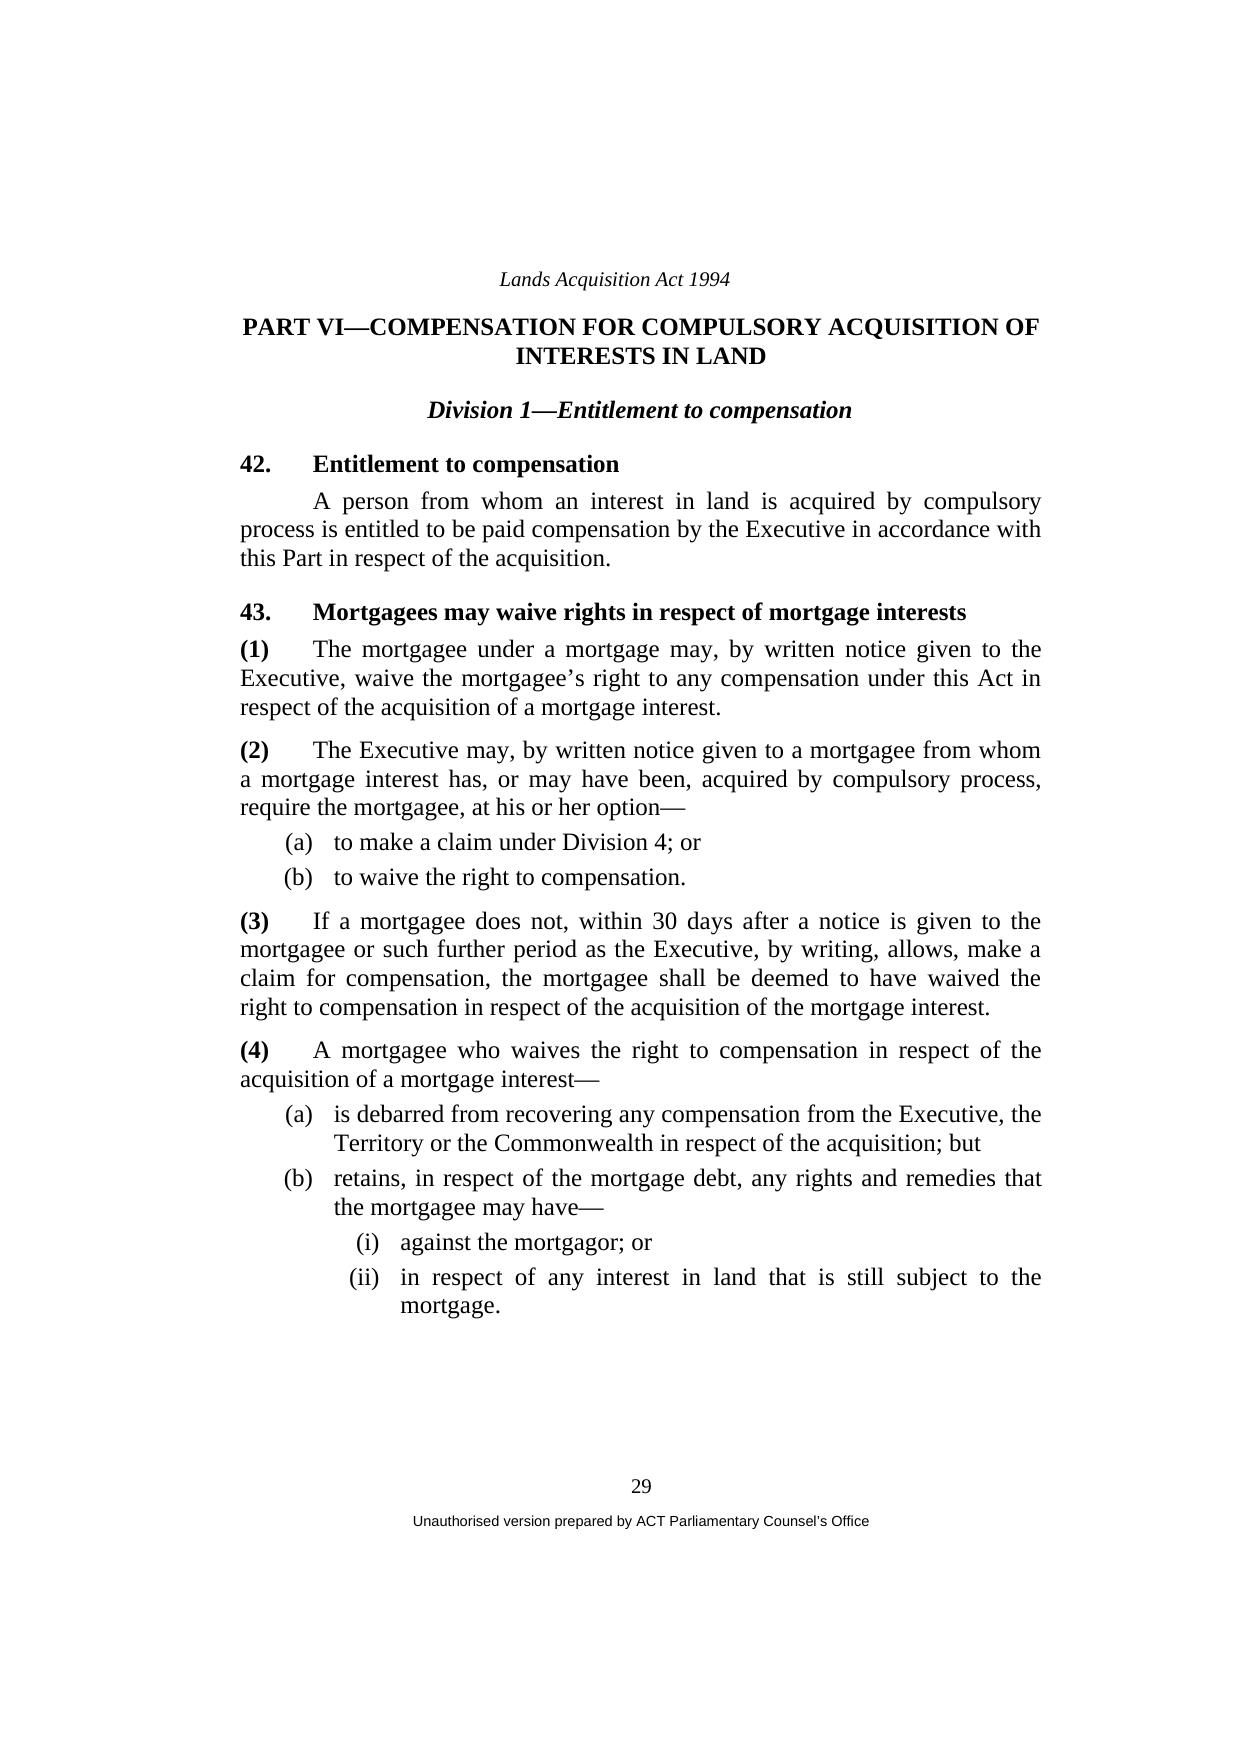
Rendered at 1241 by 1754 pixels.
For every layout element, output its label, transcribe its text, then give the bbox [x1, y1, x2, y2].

text (a) is debarred from recovering any compensation from the Executive, the Territory or the Commonwealth in respect of the acquisition; but [240, 1099, 1042, 1157]
text part vi—Compensation for compulsory acquisition of interests in land [240, 312, 1042, 370]
text (ii) in respect of any interest in land that is still subject to the mortgage. [240, 1262, 1042, 1319]
text Division 1—Entitlement to compensation [240, 395, 1042, 424]
text (1) The mortgagee under a mortgage may, by written notice given to the Executive, waive the mortgagee’s right to any compensation under this Act in respect of the acquisition of a mortgage interest. [240, 634, 1042, 720]
text (3) If a mortgagee does not, within 30 days after a notice is given to the mortgagee or such further period as the Executive, by writing, allows, make a claim for compensation, the mortgagee shall be deemed to have waived the right to compensation in respect of the acquisition of the mortgage interest. [240, 906, 1042, 1021]
text A person from whom an interest in land is acquired by compulsory process is entitled to be paid compensation by the Executive in accordance with this Part in respect of the acquisition. [240, 486, 1042, 572]
text (4) A mortgagee who waives the right to compensation in respect of the acquisition of a mortgage interest— [240, 1035, 1042, 1093]
text 42. Entitlement to compensation [240, 449, 1042, 477]
text (2) The Executive may, by written notice given to a mortgagee from whom a mortgage interest has, or may have been, acquired by compulsory process, require the mortgagee, at his or her option— [240, 735, 1042, 821]
text (b) to waive the right to compensation. [240, 862, 1042, 891]
text (i) against the mortgagor; or [240, 1227, 1042, 1255]
text (b) retains, in respect of the mortgage debt, any rights and remedies that the mortgagee may have— [240, 1163, 1042, 1220]
text 43. Mortgagees may waive rights in respect of mortgage interests [240, 597, 1042, 626]
text (a) to make a claim under Division 4; or [240, 827, 1042, 856]
